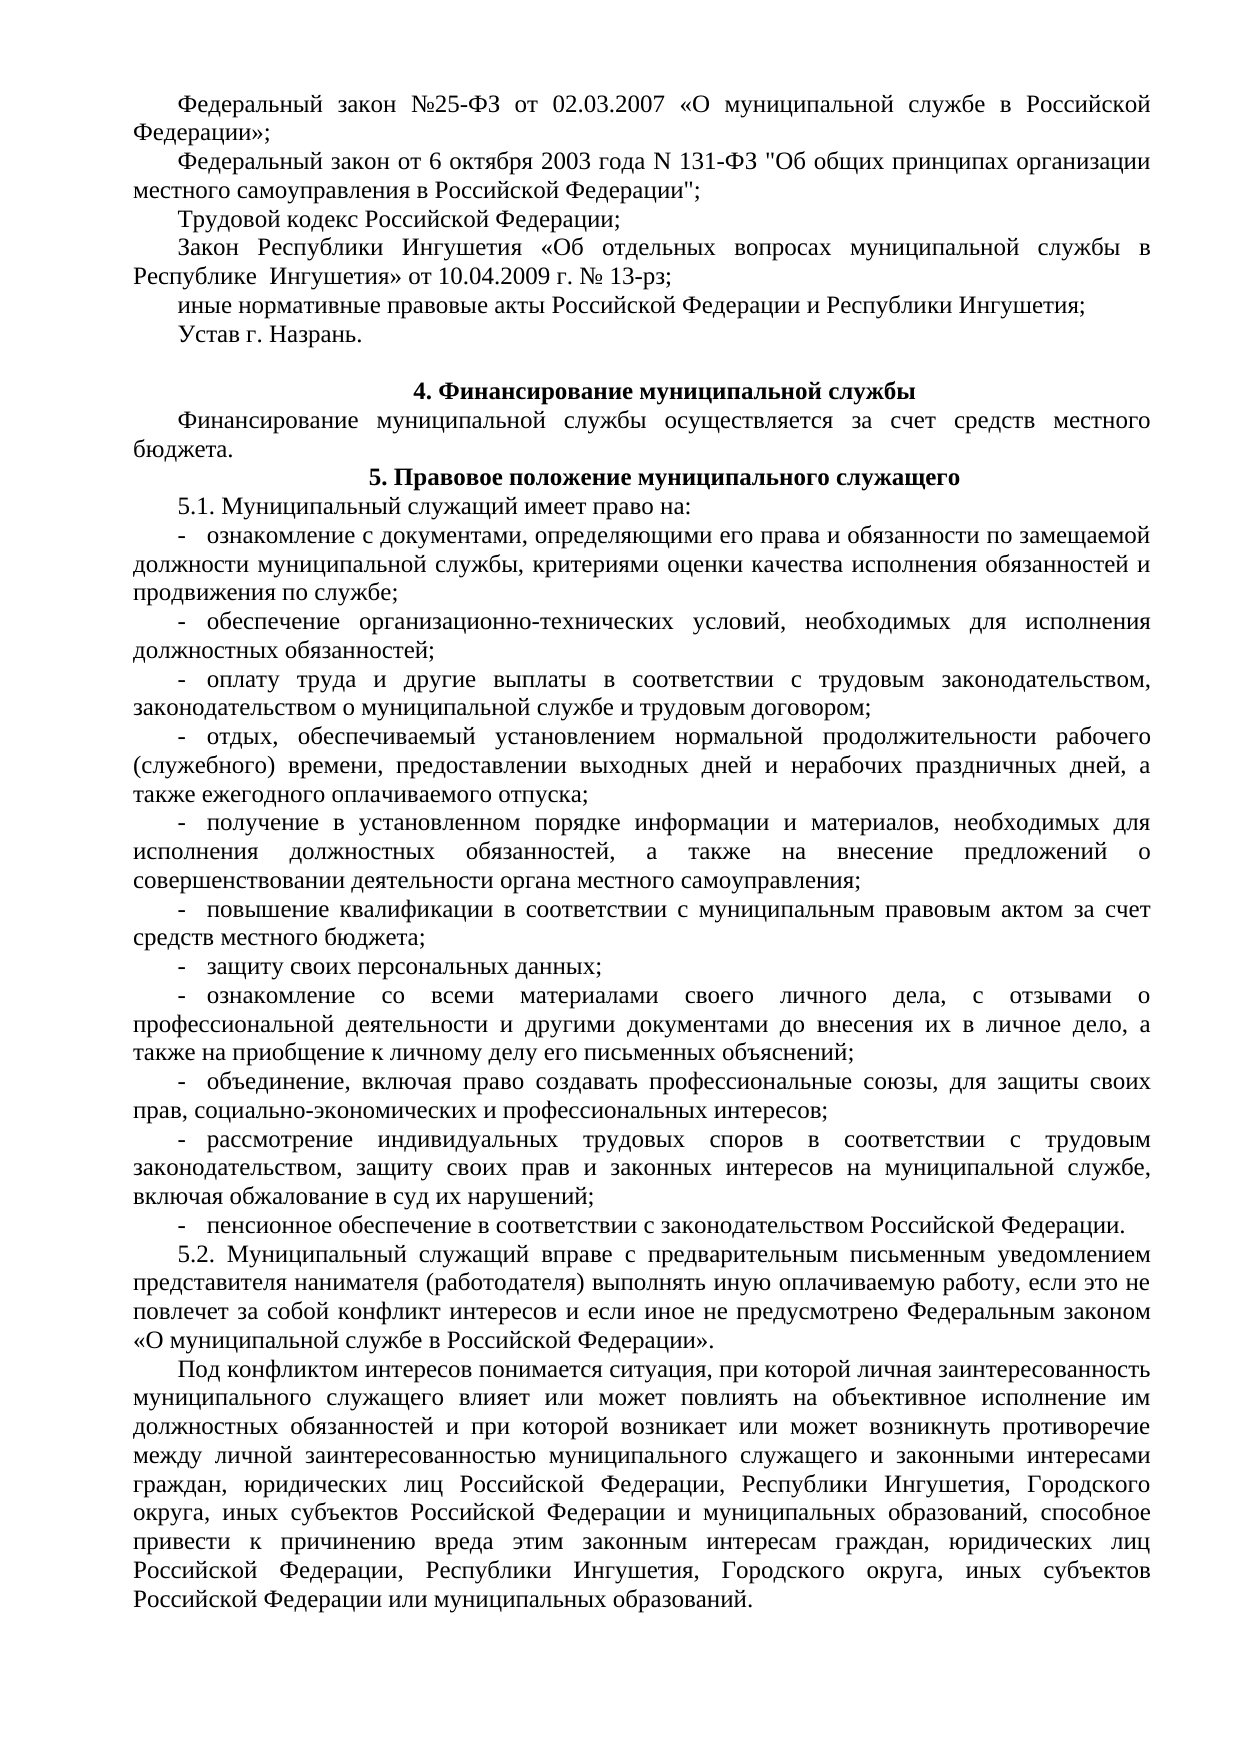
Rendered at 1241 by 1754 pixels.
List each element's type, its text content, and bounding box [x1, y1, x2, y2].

text Финансирование муниципальной службы осуществляется за счет средств местного бюджета. [133, 405, 1152, 462]
list объединение, включая право создавать профессиональные союзы, для защиты своих прав, социально-экономических и профессиональных интересов; [133, 1066, 1152, 1124]
text Устав г. Назрань. [133, 319, 1152, 347]
list получение в установленном порядке информации и материалов, необходимых для исполнения должностных обязанностей, а также на внесение предложений о совершенствовании деятельности органа местного самоуправления; [133, 807, 1152, 894]
list ознакомление со всеми материалами своего личного дела, с отзывами о профессиональной деятельности и другими документами до внесения их в личное дело, а также на приобщение к личному делу его письменных объяснений; [133, 980, 1152, 1066]
list повышение квалификации в соответствии с муниципальным правовым актом за счет средств местного бюджета; [133, 894, 1152, 951]
text Федеральный закон от 6 октября 2003 года N 131-ФЗ "Об общих принципах организации местного самоуправления в Российской Федерации"; [133, 146, 1152, 204]
text Федеральный закон №25-ФЗ от 02.03.2007 «О муниципальной службе в Российской Федерации»; [133, 89, 1152, 146]
list рассмотрение индивидуальных трудовых споров в соответствии с трудовым законодательством, защиту своих прав и законных интересов на муниципальной службе, включая обжалование в суд их нарушений; [133, 1124, 1152, 1210]
text иные нормативные правовые акты Российской Федерации и Республики Ингушетия; [133, 290, 1152, 319]
list защиту своих персональных данных; [133, 951, 1152, 980]
text 5.1. Муниципальный служащий имеет право на: [133, 491, 1152, 520]
list оплату труда и другие выплаты в соответствии с трудовым законодательством, законодательством о муниципальной службе и трудовым договором; [133, 664, 1152, 721]
list отдых, обеспечиваемый установлением нормальной продолжительности рабочего (служебного) времени, предоставлении выходных дней и нерабочих праздничных дней, а также ежегодного оплачиваемого отпуска; [133, 721, 1152, 807]
list обеспечение организационно-технических условий, необходимых для исполнения должностных обязанностей; [133, 606, 1152, 664]
text 5.2. Муниципальный служащий вправе с предварительным письменным уведомлением представителя нанимателя (работодателя) выполнять иную оплачиваемую работу, если это не повлечет за собой конфликт интересов и если иное не предусмотрено Федеральным законом «О муниципальной службе в Российской Федерации». [133, 1239, 1152, 1354]
list пенсионное обеспечение в соответствии с законодательством Российской Федерации. [133, 1210, 1152, 1239]
text Закон Республики Ингушетия «Об отдельных вопросах муниципальной службы в Республике Ингушетия» от 10.04.2009 г. № 13-рз; [133, 232, 1152, 290]
title 5. Правовое положение муниципального служащего [133, 462, 1152, 491]
text 4. Финансирование муниципальной службы [133, 376, 1152, 405]
text Трудовой кодекс Российской Федерации; [133, 204, 1152, 232]
text Под конфликтом интересов понимается ситуация, при которой личная заинтересованность муниципального служащего влияет или может повлиять на объективное исполнение им должностных обязанностей и при которой возникает или может возникнуть противоречие между личной заинтересованностью муниципального служащего и законными интересами граждан, юридических лиц Российской Федерации, Республики Ингушетия, Городского округа, иных субъектов Российской Федерации и муниципальных образований, способное привести к причинению вреда этим законным интересам граждан, юридических лиц Российской Федерации, Республики Ингушетия, Городского округа, иных субъектов Российской Федерации или муниципальных образований. [133, 1354, 1152, 1612]
list ознакомление с документами, определяющими его права и обязанности по замещаемой должности муниципальной службы, критериями оценки качества исполнения обязанностей и продвижения по службе; [133, 520, 1152, 606]
